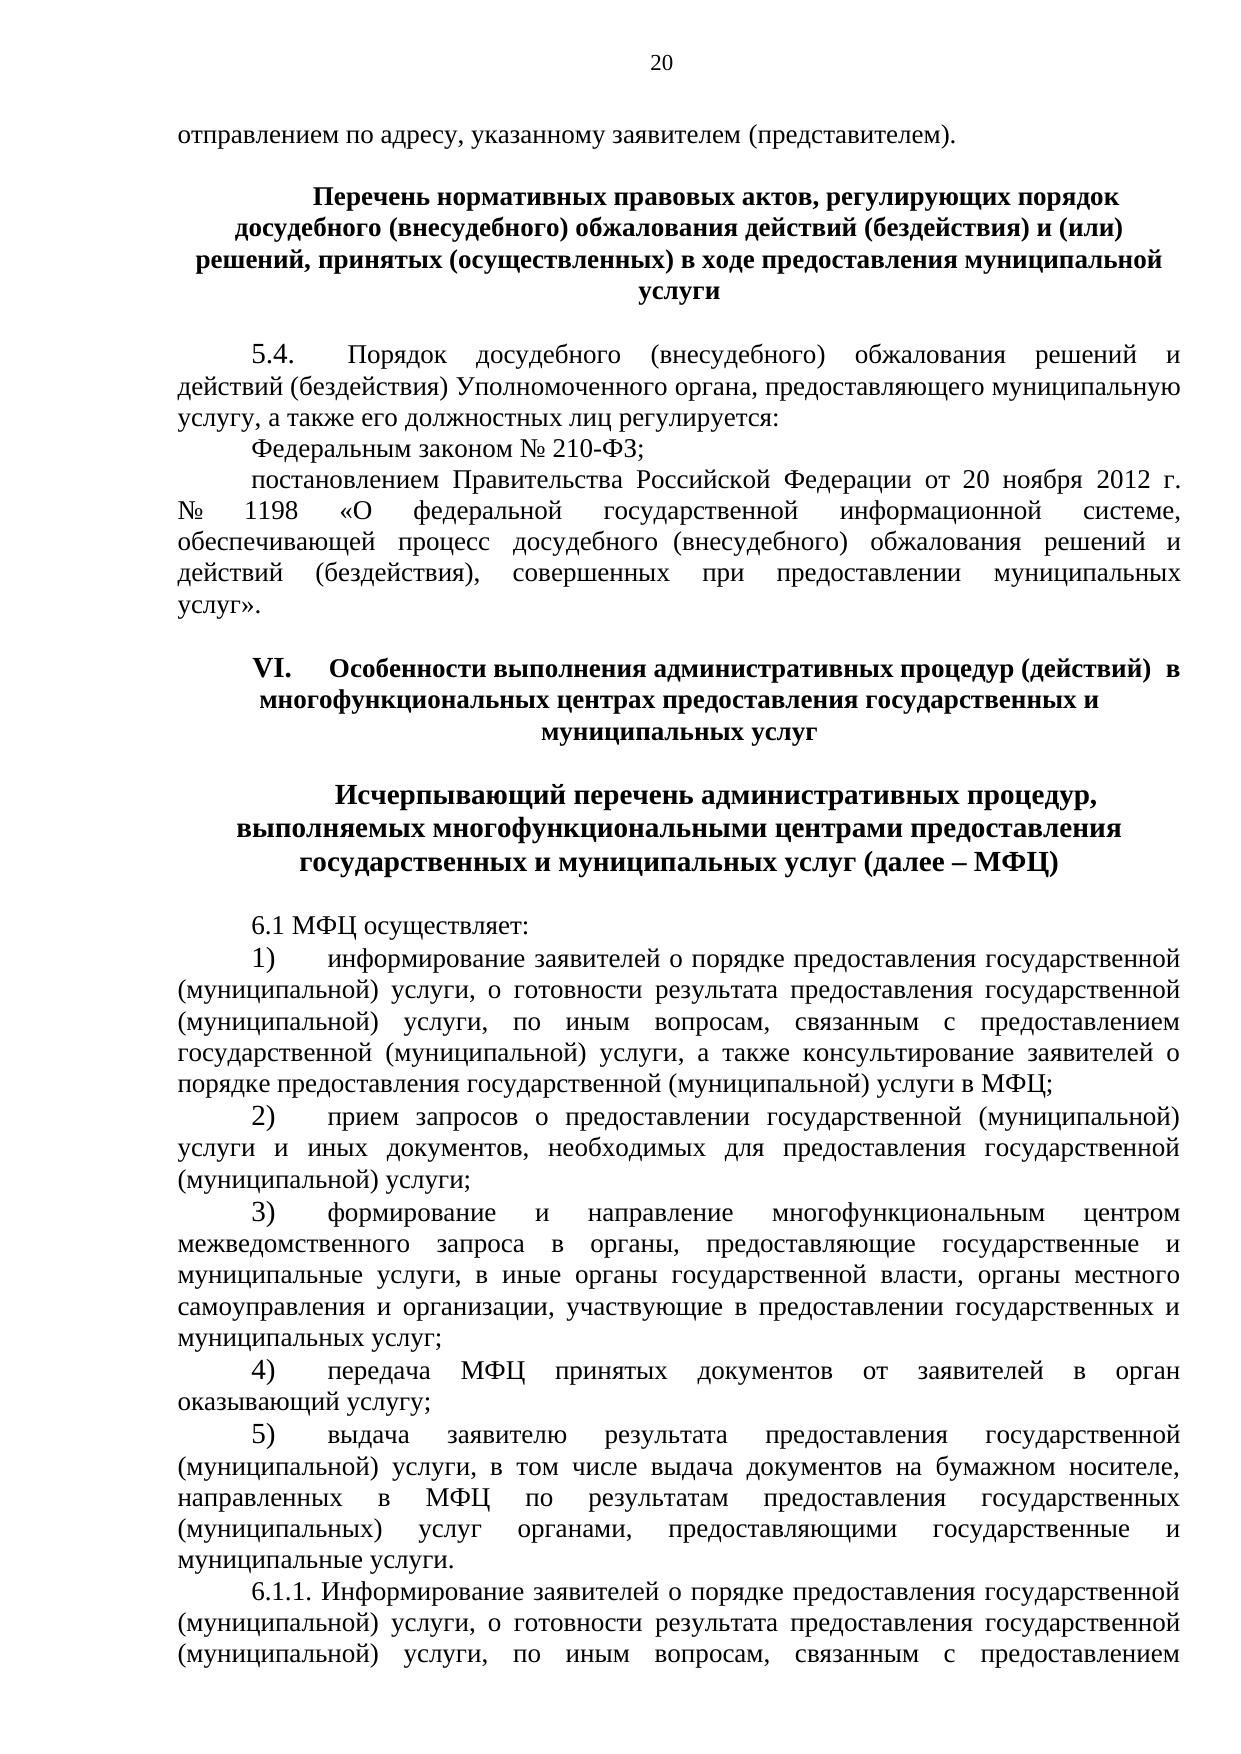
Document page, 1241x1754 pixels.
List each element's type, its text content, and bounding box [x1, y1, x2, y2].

subtitle Перечень нормативных правовых актов, регулирующих порядок досудебного (внесудебного) обжалования действий (бездействия) и (или) решений, принятых (осуществленных) в ходе предоставления муниципальной услуги [177, 180, 1181, 305]
list выдача заявителю результата предоставления государственной (муниципальной) услуги, в том числе выдача документов на бумажном носителе, направленных в МФЦ по результатам предоставления государственных (муниципальных) услуг органами, предоставляющими государственные и муниципальные услуги. [177, 1417, 1181, 1575]
text постановлением Правительства Российской Федерации от 20 ноября 2012 г. № 1198 «О федеральной государственной информационной системе, обеспечивающей процесс досудебного (внесудебного) обжалования решений и действий (бездействия), совершенных при предоставлении муниципальных услуг». [177, 463, 1181, 619]
text Исчерпывающий перечень административных процедур, выполняемых многофункциональными центрами предоставления государственных и муниципальных услуг (далее – МФЦ) [177, 777, 1181, 878]
list Порядок досудебного (внесудебного) обжалования решений и действий (бездействия) Уполномоченного органа, предоставляющего муниципальную услугу, а также его должностных лиц регулируется: [177, 336, 1181, 432]
list информирование заявителей о порядке предоставления государственной (муниципальной) услуги, о готовности результата предоставления государственной (муниципальной) услуги, по иным вопросам, связанным с предоставлением государственной (муниципальной) услуги, а также консультирование заявителей о порядке предоставления государственной (муниципальной) услуги в МФЦ; [177, 940, 1181, 1098]
subtitle Особенности выполнения административных процедур (действий) в многофункциональных центрах предоставления государственных и муниципальных услуг [177, 650, 1181, 746]
text Федеральным законом № 210-ФЗ; [177, 432, 1181, 463]
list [177, 118, 1181, 149]
text 6.1 МФЦ осуществляет: [177, 909, 1181, 940]
list формирование и направление многофункциональным центром межведомственного запроса в органы, предоставляющие государственные и муниципальные услуги, в иные органы государственной власти, органы местного самоуправления и организации, участвующие в предоставлении государственных и муниципальных услуг; [177, 1194, 1181, 1352]
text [177, 1575, 1181, 1668]
list передача МФЦ принятых документов от заявителей в орган оказывающий услугу; [177, 1352, 1181, 1417]
list прием запросов о предоставлении государственной (муниципальной) услуги и иных документов, необходимых для предоставления государственной (муниципальной) услуги; [177, 1098, 1181, 1194]
